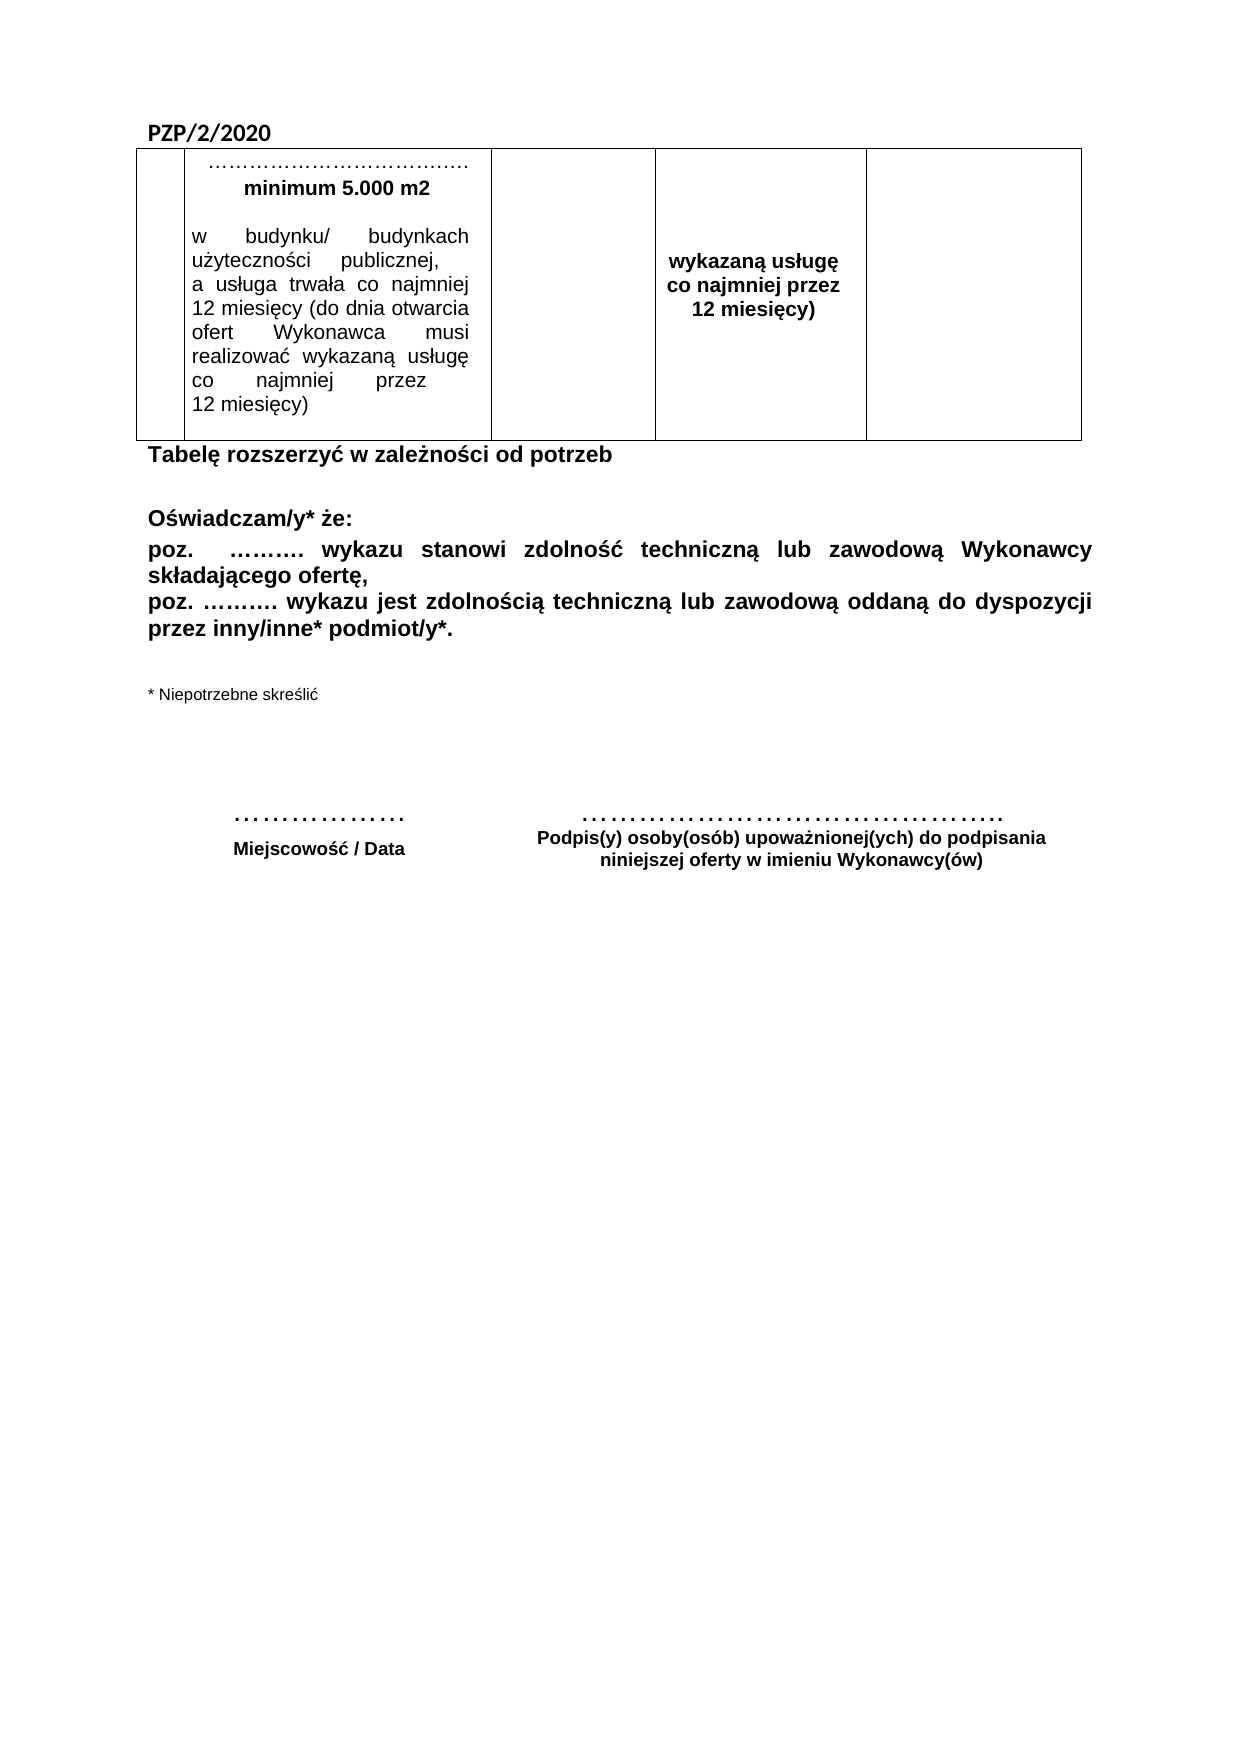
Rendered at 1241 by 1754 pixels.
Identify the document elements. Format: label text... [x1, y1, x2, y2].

table_cell [867, 149, 1081, 440]
text Tabelę rozszerzyć w zależności od potrzeb [148, 441, 1093, 467]
table_cell 1 [137, 149, 184, 440]
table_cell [185, 149, 491, 440]
table_cell Podpis(y) osoby(osób) upoważnionej(ych) do podpisania niniejszej oferty w imieniu Wykonawcy(ów) [490, 827, 1093, 870]
text * Niepotrzebne skreślić [148, 685, 1088, 704]
table_header …………………………………….. [490, 794, 1093, 827]
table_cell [656, 149, 866, 440]
text poz. ………. wykazu jest zdolnością techniczną lub zawodową oddaną do dyspozycji przez inny/inne* podmiot/y*. [148, 588, 1093, 641]
text poz. ………. wykazu stanowi zdolność techniczną lub zawodową Wykonawcy składającego ofertę, [148, 536, 1093, 588]
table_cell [492, 149, 655, 440]
table_cell Miejscowość / Data [148, 827, 490, 870]
table_header ……………… [148, 794, 490, 827]
text Oświadczam/y* że: [148, 505, 1093, 532]
